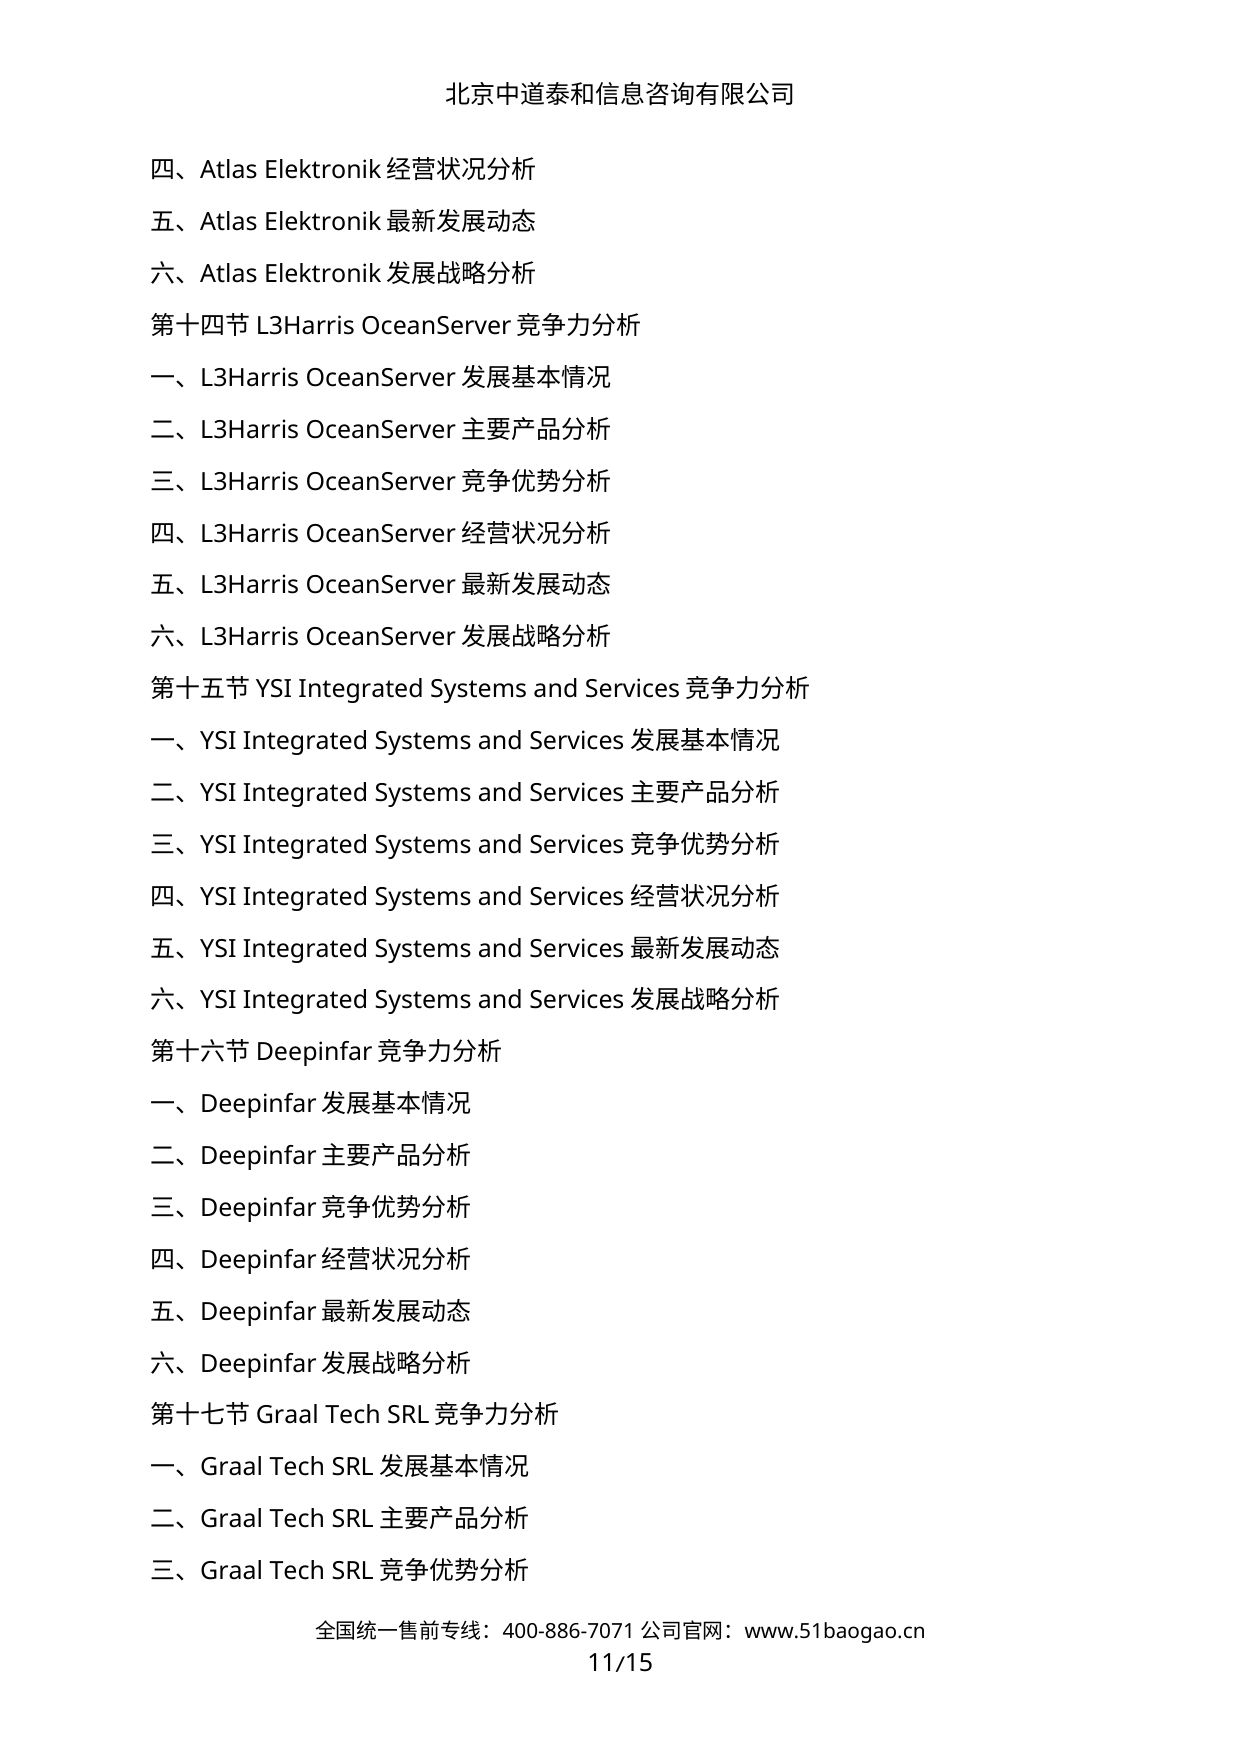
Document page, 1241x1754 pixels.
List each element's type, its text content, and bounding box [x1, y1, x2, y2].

text 一、YSI Integrated Systems and Services发展基本情况 [150, 721, 1090, 757]
text 第十七节 Graal Tech SRL竞争力分析 [150, 1395, 1090, 1431]
text 一、Graal Tech SRL发展基本情况 [150, 1447, 1090, 1483]
text 四、Atlas Elektronik经营状况分析 [150, 150, 1090, 186]
text 第十四节 L3Harris OceanServer竞争力分析 [150, 306, 1090, 342]
text 三、YSI Integrated Systems and Services竞争优势分析 [150, 824, 1090, 861]
text 五、YSI Integrated Systems and Services最新发展动态 [150, 928, 1090, 964]
text 六、Atlas Elektronik发展战略分析 [150, 254, 1090, 290]
text 三、L3Harris OceanServer竞争优势分析 [150, 461, 1090, 497]
text 一、L3Harris OceanServer发展基本情况 [150, 357, 1090, 394]
text 第十五节 YSI Integrated Systems and Services竞争力分析 [150, 669, 1090, 705]
text 二、L3Harris OceanServer主要产品分析 [150, 409, 1090, 446]
text 六、YSI Integrated Systems and Services发展战略分析 [150, 980, 1090, 1016]
text 三、Deepinfar竞争优势分析 [150, 1187, 1090, 1224]
text 四、YSI Integrated Systems and Services经营状况分析 [150, 876, 1090, 912]
text 五、L3Harris OceanServer最新发展动态 [150, 565, 1090, 601]
text 二、Graal Tech SRL主要产品分析 [150, 1499, 1090, 1535]
text 第十六节 Deepinfar竞争力分析 [150, 1032, 1090, 1068]
text 四、Deepinfar经营状况分析 [150, 1239, 1090, 1276]
text 二、Deepinfar主要产品分析 [150, 1136, 1090, 1172]
text 六、L3Harris OceanServer发展战略分析 [150, 617, 1090, 653]
text 一、Deepinfar发展基本情况 [150, 1084, 1090, 1120]
text 五、Atlas Elektronik最新发展动态 [150, 202, 1090, 238]
text 四、L3Harris OceanServer经营状况分析 [150, 513, 1090, 549]
text 二、YSI Integrated Systems and Services主要产品分析 [150, 772, 1090, 809]
text 六、Deepinfar发展战略分析 [150, 1343, 1090, 1379]
text 三、Graal Tech SRL竞争优势分析 [150, 1551, 1090, 1587]
text 五、Deepinfar最新发展动态 [150, 1291, 1090, 1327]
